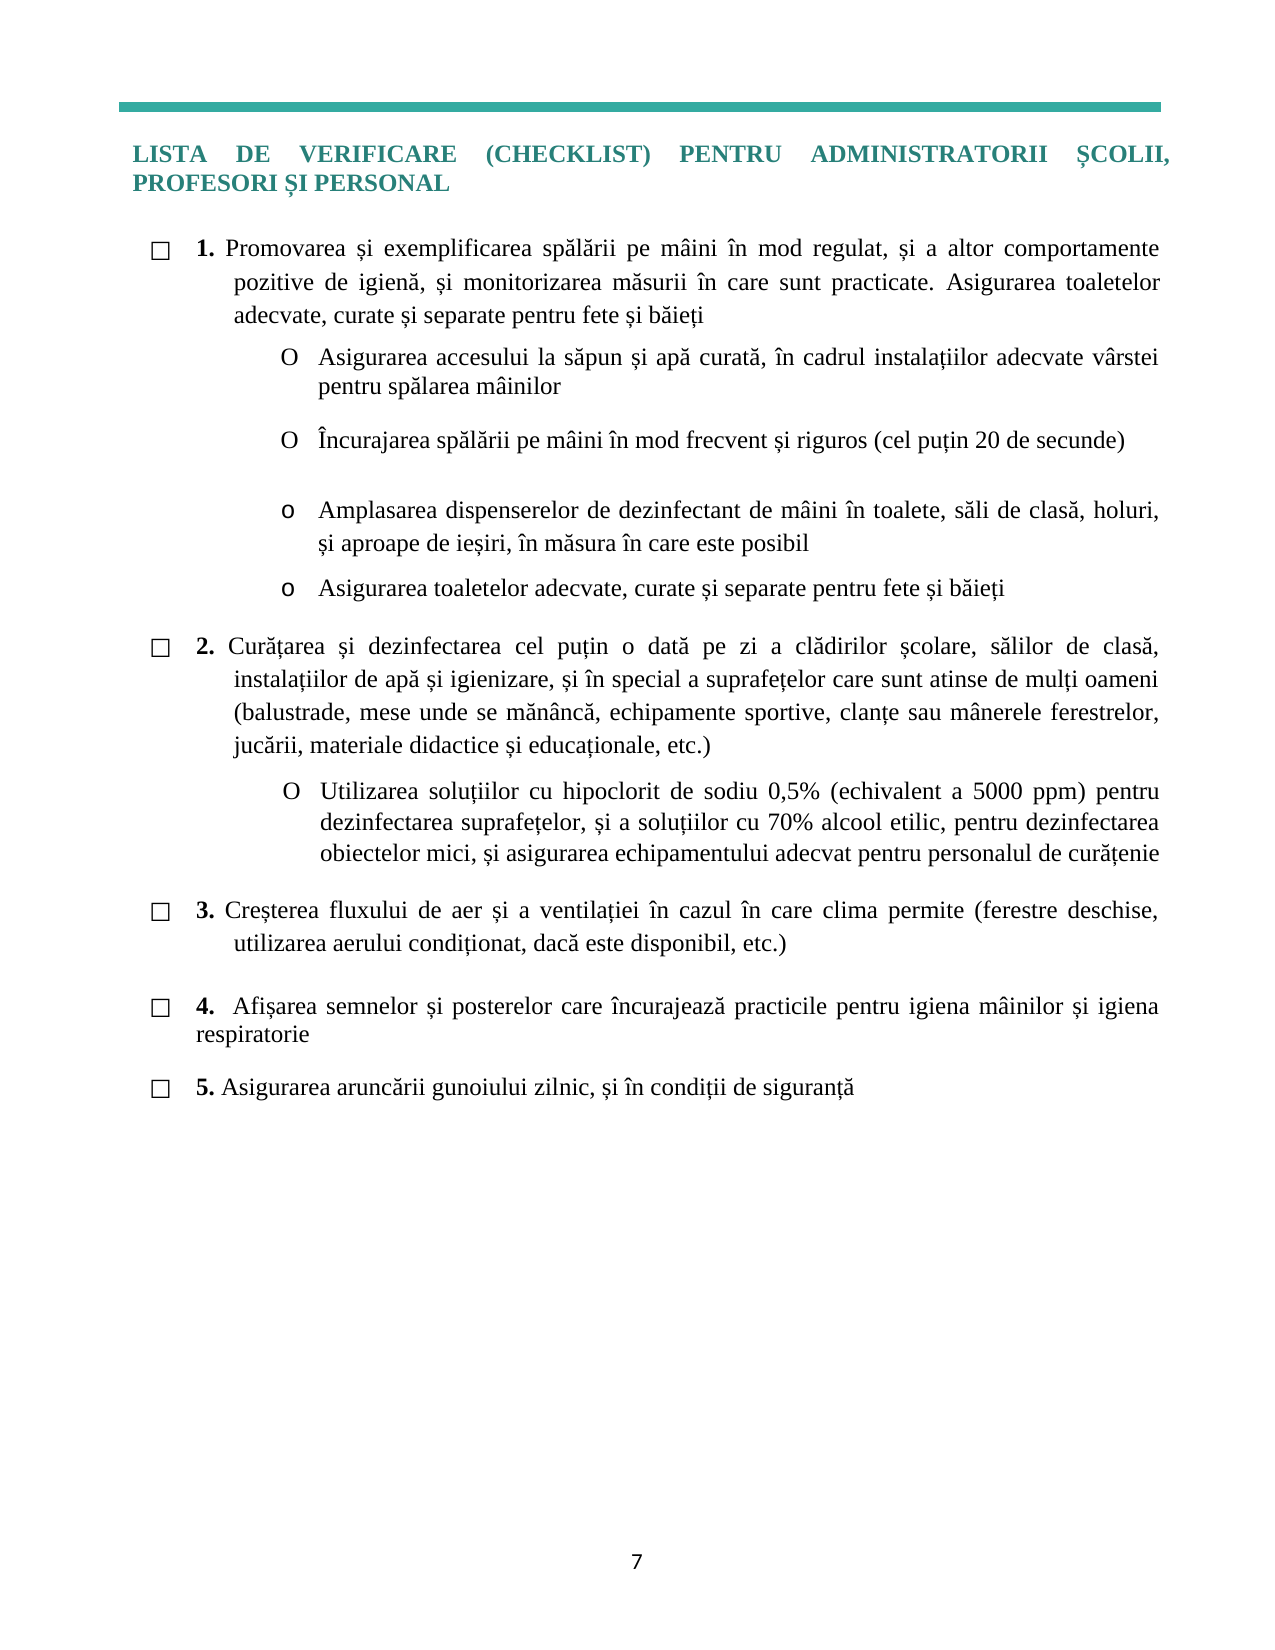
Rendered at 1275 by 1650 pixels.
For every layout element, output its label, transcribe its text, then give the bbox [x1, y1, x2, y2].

table_cell Amplasarea dispenserelor de dezinfectant de mâini în toalete, săli de clasă, holuri, și aproape de ieșiri, în măsura în care este posibil Asigurarea toaletelor adecvate, curate și separate pentru fete și băieți [125, 490, 1192, 625]
table_cell O Asigurarea accesului la săpun și apă curată, în cadrul instalațiilor adecvate vârstei pentru spălarea mâinilor [125, 335, 1192, 418]
table_header 1. Promovarea și exemplificarea spălării pe mâini în mod regulat, și a altor comportamente pozitive de igienă, și monitorizarea măsurii în care sunt practicate. Asigurarea toaletelor adecvate, curate și separate pentru fete și băieți [183, 231, 1192, 335]
table_cell 2. Curățarea și dezinfectarea cel puțin o dată pe zi a clădirilor școlare, sălilor de clasă, instalațiilor de apă și igienizare, și în special a suprafețelor care sunt atinse de mulți oameni (balustrade, mese unde se mănâncă, echipamente sportive, clanțe sau mânerele ferestrelor, jucării, materiale didactice și educaționale, etc.) O Utilizarea soluțiilor cu hipoclorit de sodiu 0,5% (echivalent a 5000 ppm) pentru dezinfectarea suprafețelor, și a soluțiilor cu 70% alcool etilic, pentru dezinfectarea obiectelor mici, și asigurarea echipamentului adecvat pentru personalul de curățenie [183, 625, 1192, 889]
table_cell 4. Afișarea semnelor și posterelor care încurajează practicile pentru igiena mâinilor și igiena respiratorie [183, 984, 1192, 1067]
table_cell 5. Asigurarea aruncării gunoiului zilnic, și în condiții de siguranță [183, 1067, 1192, 1110]
text LISTA DE VERIFICARE (CHECKLIST) PENTRU ADMINISTRATORII ȘCOLII, PROFESORI ȘI PERSONAL [132, 139, 1171, 197]
table_cell ☐ [125, 625, 183, 889]
table_cell ☐ [125, 984, 183, 1067]
table_cell ☐ [125, 1067, 183, 1110]
table_cell 3. Creșterea fluxului de aer și a ventilației în cazul în care clima permite (ferestre deschise, utilizarea aerului condiționat, dacă este disponibil, etc.) [183, 889, 1192, 984]
table_cell O Încurajarea spălării pe mâini în mod frecvent și riguros (cel puțin 20 de secunde) [125, 419, 1192, 490]
table_header ☐ [125, 231, 183, 335]
table_cell ☐ [125, 889, 183, 984]
